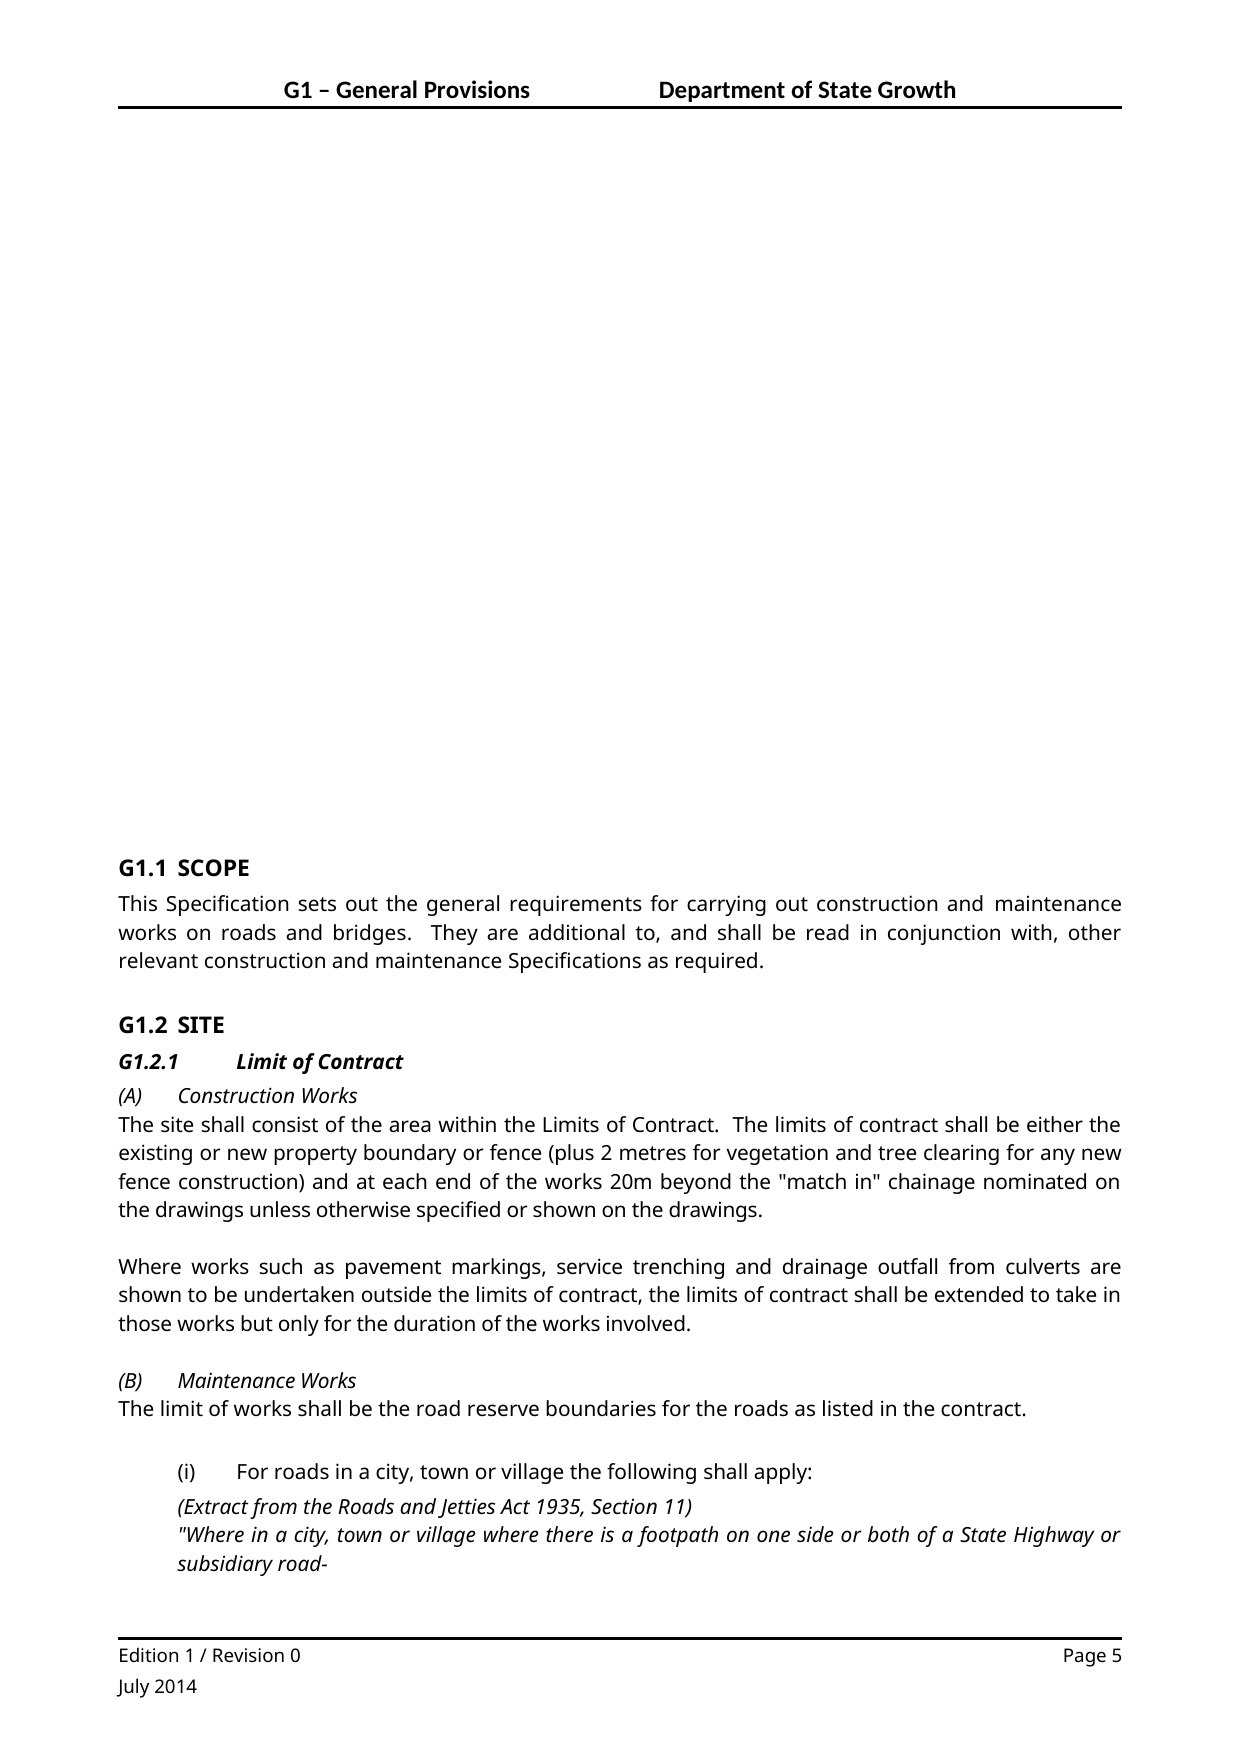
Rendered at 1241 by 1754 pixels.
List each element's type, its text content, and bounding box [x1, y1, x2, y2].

text This Specification sets out the general requirements for carrying out construction and maintenance works on roads and bridges. They are additional to, and shall be read in conjunction with, other relevant construction and maintenance Specifications as required. [118, 889, 1122, 974]
subtitle G1.2.1 Limit of Contract [118, 1047, 1122, 1075]
subtitle G1.2 SITE [118, 1009, 1122, 1041]
text Where works such as pavement markings, service trenching and drainage outfall from culverts are shown to be undertaken outside the limits of contract, the limits of contract shall be extended to take in those works but only for the duration of the works involved. [118, 1252, 1122, 1337]
text The limit of works shall be the road reserve boundaries for the roads as listed in the contract. [118, 1394, 1122, 1423]
subtitle G1.1 SCOPE [118, 852, 1122, 883]
text (Extract from the Roads and Jetties Act 1935, Section 11) [118, 1492, 1122, 1521]
text "Where in a city, town or village where there is a footpath on one side or both of a State Highway or subsidiary road- [177, 1521, 1122, 1577]
text (B) Maintenance Works [118, 1366, 1122, 1394]
text The site shall consist of the area within the Limits of Contract. The limits of contract shall be either the existing or new property boundary or fence (plus 2 metres for vegetation and tree clearing for any new fence construction) and at each end of the works 20m beyond the "match in" chainage nominated on the drawings unless otherwise specified or shown on the drawings. [118, 1110, 1122, 1224]
text (A) Construction Works [118, 1081, 1122, 1110]
list For roads in a city, town or village the following shall apply: [177, 1457, 1122, 1486]
